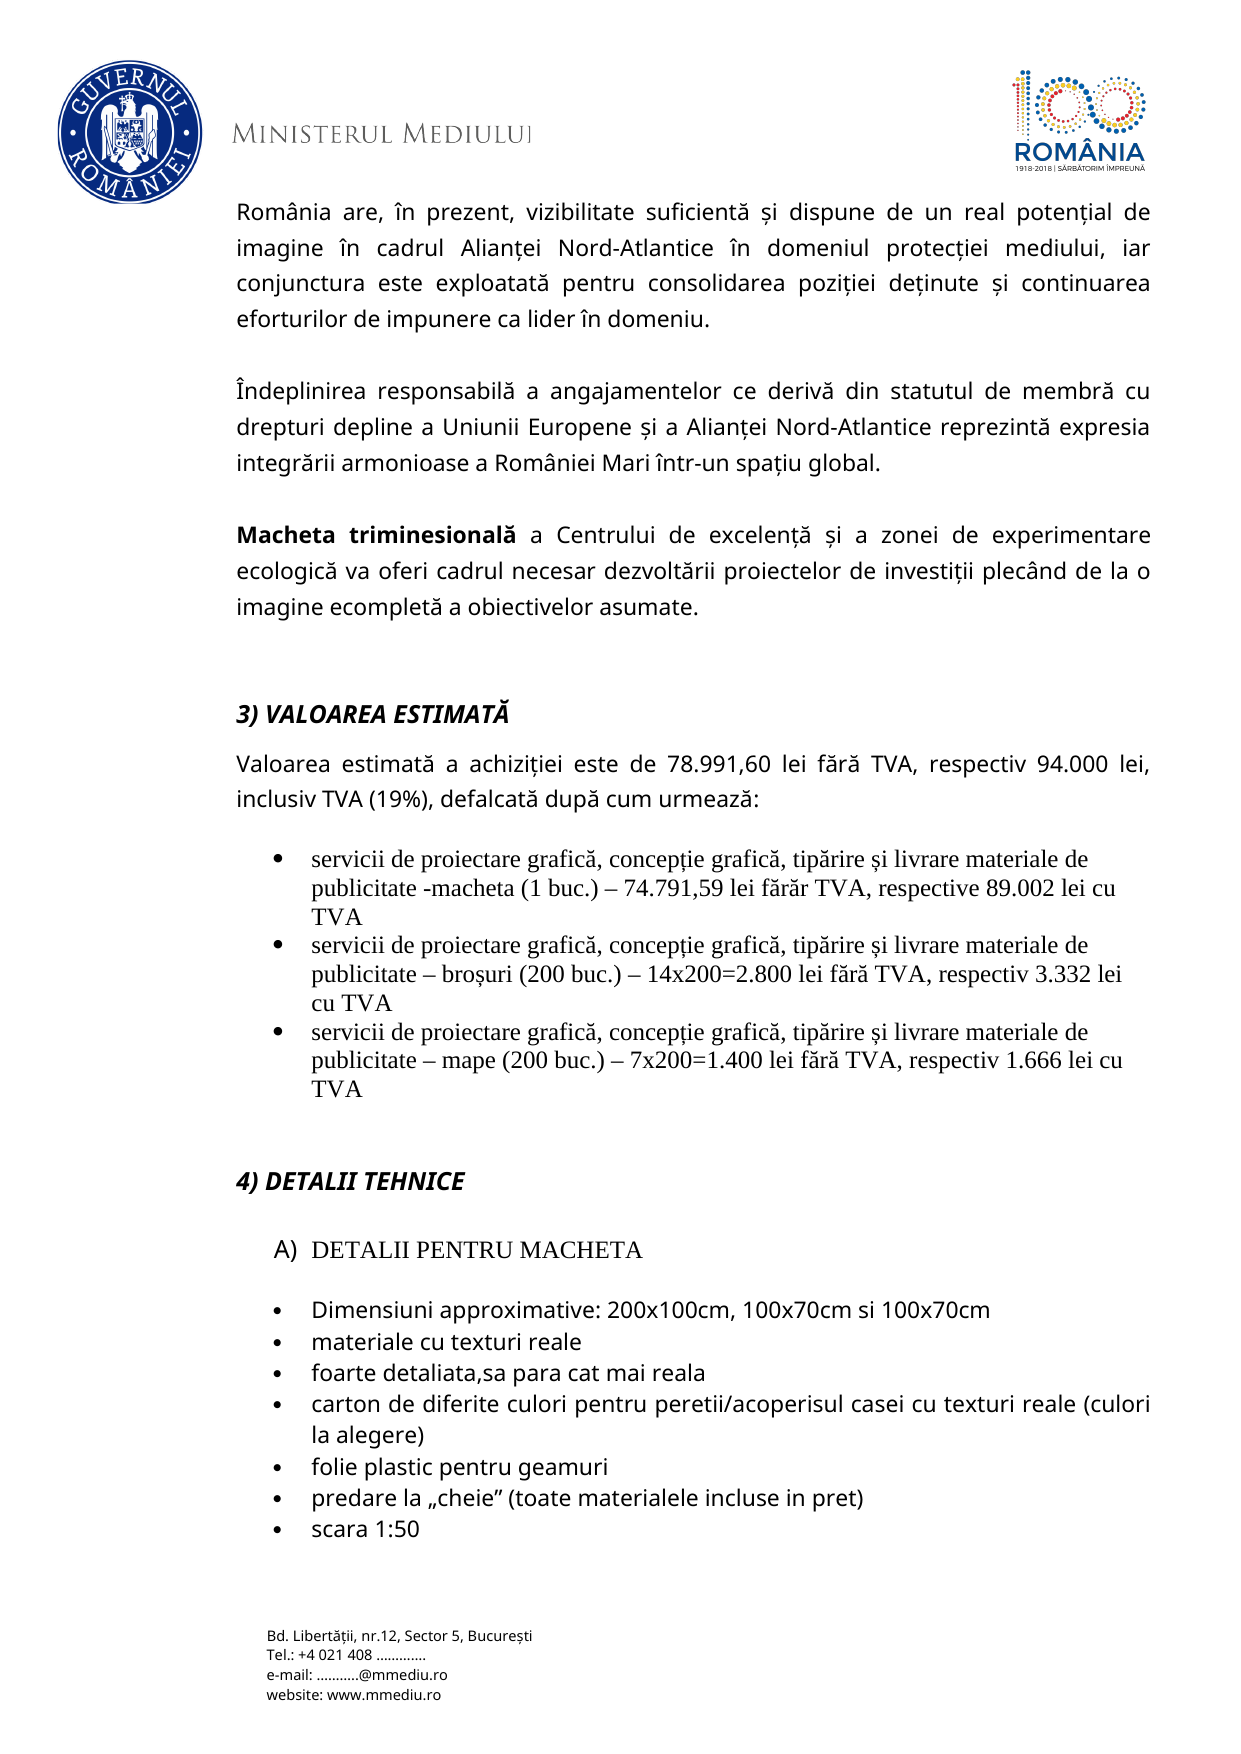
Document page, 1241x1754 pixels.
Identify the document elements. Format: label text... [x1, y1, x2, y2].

list folie plastic pentru geamuri [274, 1451, 1152, 1482]
list predare la „cheie” (toate materialele incluse in pret) [274, 1482, 1152, 1513]
list carton de diferite culori pentru peretii/acoperisul casei cu texturi reale (culori la alegere) [274, 1388, 1152, 1451]
text Macheta triminesională a Centrului de excelență și a zonei de experimentare ecologică va oferi cadrul necesar dezvoltării proiectelor de investiții plecând de la o imagine ecompletă a obiectivelor asumate. [236, 519, 1152, 622]
list foarte detaliata,sa para cat mai reala [274, 1357, 1152, 1388]
list scara 1:50 [274, 1513, 1152, 1544]
list Dimensiuni approximative: 200x100cm, 100x70cm si 100x70cm [274, 1294, 1152, 1326]
list DETALII PENTRU MACHETA [274, 1231, 1152, 1265]
picture [55, 59, 531, 203]
text Îndeplinirea responsabilă a angajamentelor ce derivă din statutul de membră cu drepturi depline a Uniunii Europene și a Alianței Nord-Atlantice reprezintă expresia integrării armonioase a României Mari într-un spațiu global. [236, 375, 1152, 478]
text 4) DETALII TEHNICE [236, 1163, 1152, 1197]
text România are, în prezent, vizibilitate suficientă și dispune de un real potențial de imagine în cadrul Alianței Nord-Atlantice în domeniul protecției mediului, iar conjunctura este exploatată pentru consolidarea poziției deținute și continuarea eforturilor de impunere ca lider în domeniu. [236, 196, 1152, 334]
list servicii de proiectare grafică, concepție grafică, tipărire și livrare materiale de publicitate – broșuri (200 buc.) – 14x200=2.800 lei fără TVA, respectiv 3.332 lei cu TVA [274, 931, 1152, 1017]
list servicii de proiectare grafică, concepție grafică, tipărire și livrare materiale de publicitate -macheta (1 buc.) – 74.791,59 lei fărăr TVA, respective 89.002 lei cu TVA [274, 844, 1152, 931]
text Valoarea estimată a achiziției este de 78.991,60 lei fără TVA, respectiv 94.000 lei, inclusiv TVA (19%), defalcată după cum urmează: [236, 747, 1152, 815]
text 3) VALOAREA ESTIMATĂ [236, 697, 1152, 731]
list servicii de proiectare grafică, concepție grafică, tipărire și livrare materiale de publicitate – mape (200 buc.) – 7x200=1.400 lei fără TVA, respectiv 1.666 lei cu TVA [274, 1017, 1152, 1103]
list materiale cu texturi reale [274, 1326, 1152, 1357]
picture [974, 47, 1184, 196]
